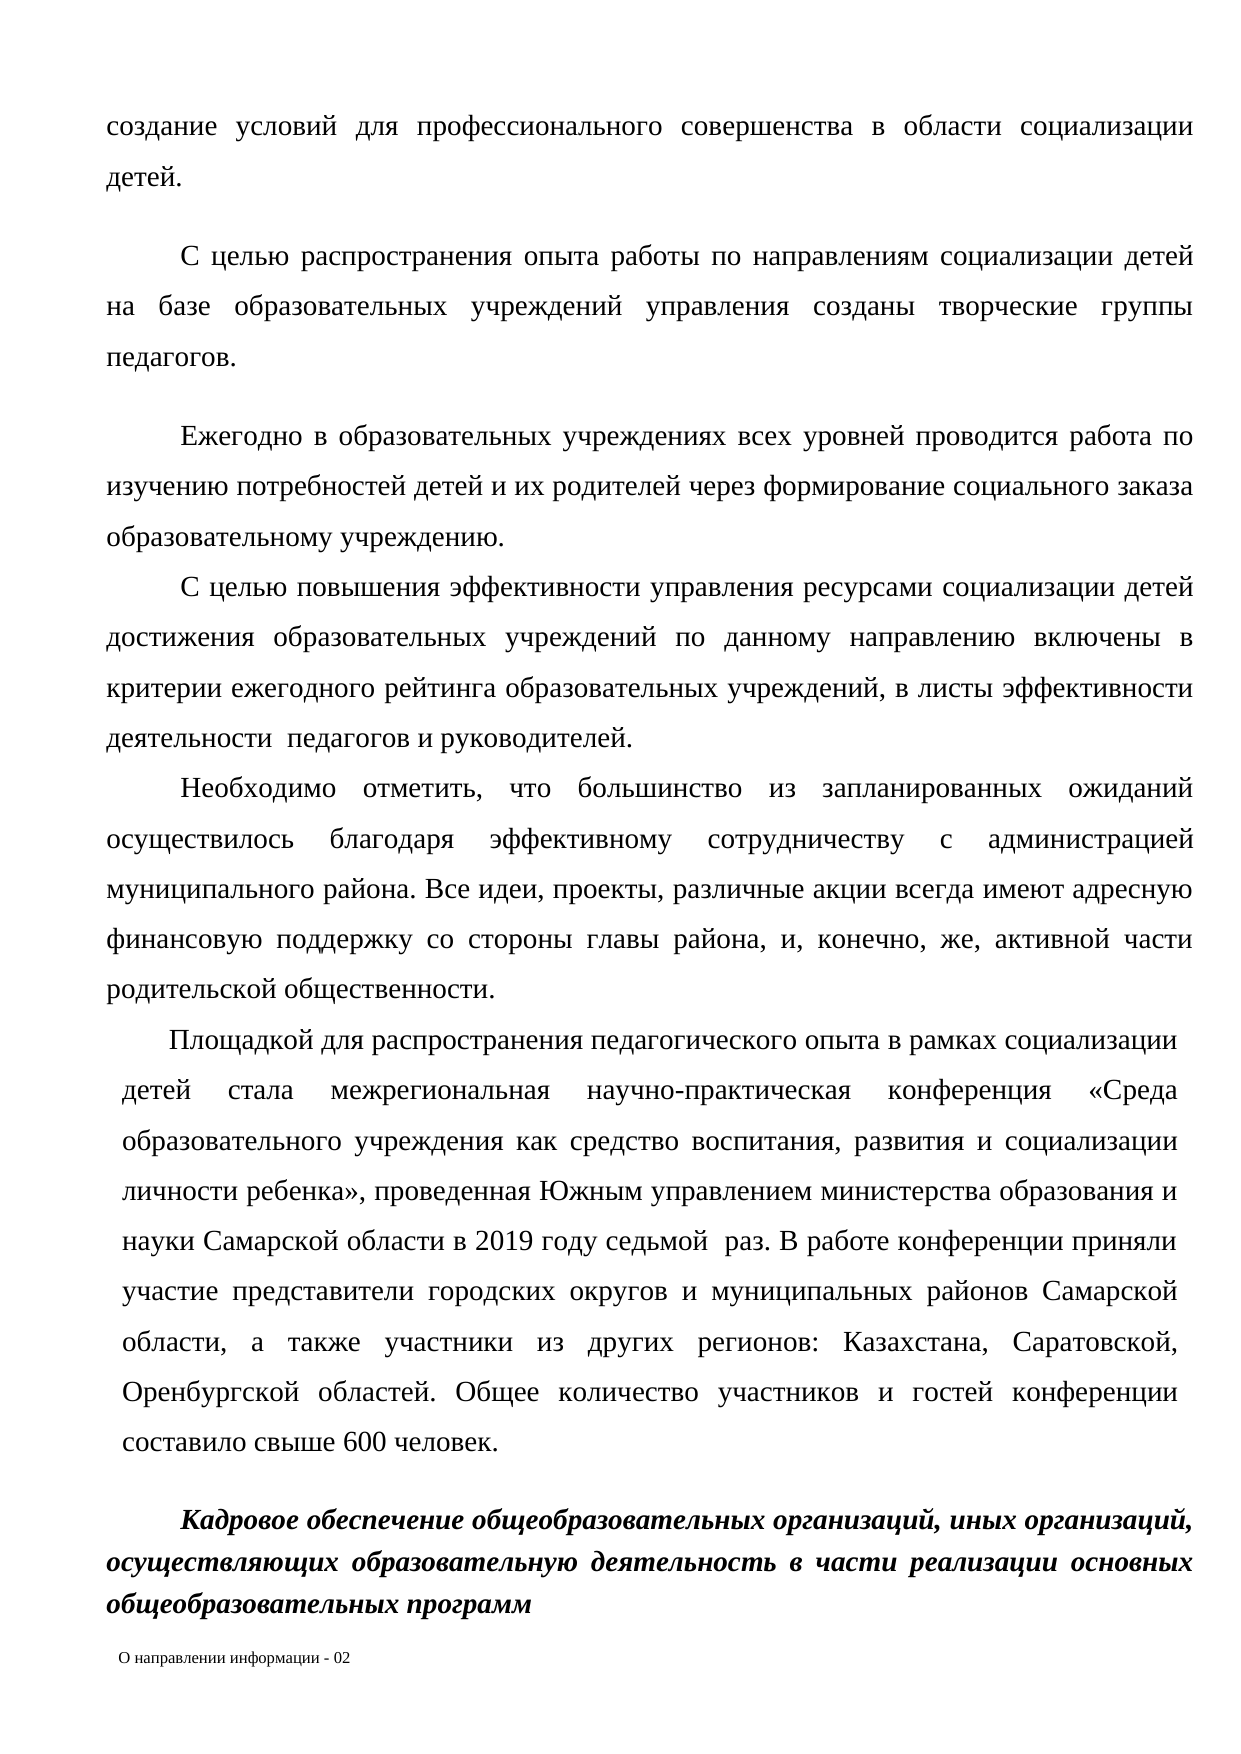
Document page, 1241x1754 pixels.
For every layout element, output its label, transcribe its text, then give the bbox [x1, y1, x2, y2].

text С целью распространения опыта работы по направлениям социализации детей на базе образовательных учреждений управления созданы творческие группы педагогов. [106, 238, 1194, 372]
text Кадровое обеспечение общеобразовательных организаций, иных организаций, осуществляющих образовательную деятельность в части реализации основных общеобразовательных программ [106, 1502, 1194, 1620]
text С целью повышения эффективности управления ресурсами социализации детей достижения образовательных учреждений по данному направлению включены в критерии ежегодного рейтинга образовательных учреждений, в листы эффективности деятельности педагогов и руководителей. [106, 569, 1194, 754]
text Площадкой для распространения педагогического опыта в рамках социализации детей стала межрегиональная научно-практическая конференция «Среда образовательного учреждения как средство воспитания, развития и социализации личности ребенка», проведенная Южным управлением министерства образования и науки Самарской области в 2019 году седьмой раз. В работе конференции приняли участие представители городских округов и муниципальных районов Самарской области, а также участники из других регионов: Казахстана, Саратовской, Оренбургской областей. Общее количество участников и гостей конференции составило свыше 600 человек. [122, 1022, 1179, 1458]
text Необходимо отметить, что большинство из запланированных ожиданий осуществилось благодаря эффективному сотрудничеству с администрацией муниципального района. Все идеи, проекты, различные акции всегда имеют адресную финансовую поддержку со стороны главы района, и, конечно, же, активной части родительской общественности. [106, 770, 1194, 1005]
text Ежегодно в образовательных учреждениях всех уровней проводится работа по изучению потребностей детей и их родителей через формирование социального заказа образовательному учреждению. [106, 418, 1194, 552]
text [106, 108, 1194, 192]
